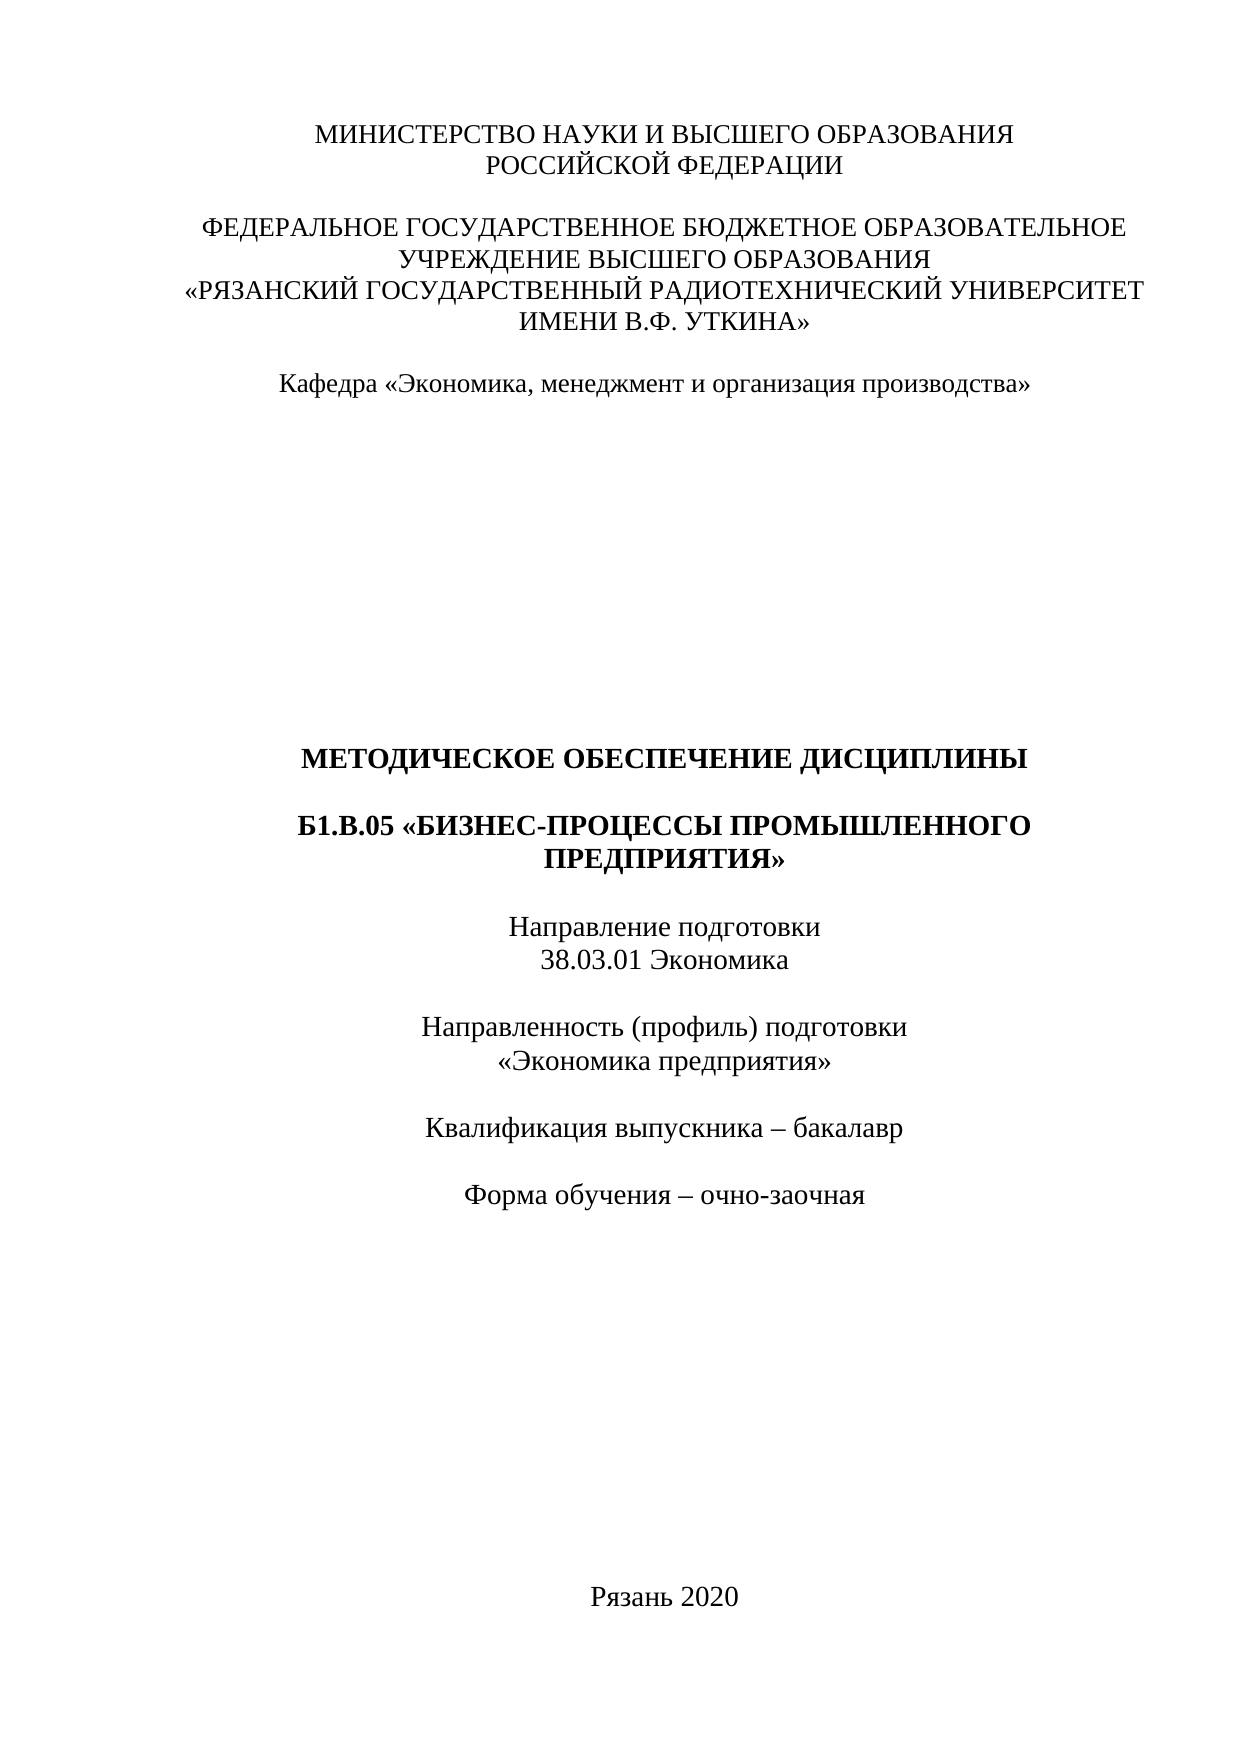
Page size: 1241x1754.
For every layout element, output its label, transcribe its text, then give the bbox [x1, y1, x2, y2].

text МЕТОДИЧЕСКОЕ ОБЕСПЕЧЕНИЕ ДИСЦИПЛИНЫ [177, 741, 1152, 774]
text 38.03.01 Экономика [177, 942, 1152, 976]
text Направление подготовки [177, 909, 1152, 942]
text ФЕДЕРАЛЬНОЕ ГОСУДАРСТВЕННОЕ БЮДЖЕТНОЕ ОБРАЗОВАТЕЛЬНОЕ УЧРЕЖДЕНИЕ ВЫСШЕГО ОБРАЗОВАНИЯ [177, 212, 1152, 274]
text Форма обучения – очно-заочная [177, 1177, 1152, 1211]
text «Экономика предприятия» [177, 1043, 1152, 1076]
text Рязань 2020 [177, 1579, 1152, 1613]
text Б1.В.05 «БИЗНЕС-ПРОЦЕССЫ ПРОМЫШЛЕННОГО ПРЕДПРИЯТИЯ» [177, 808, 1152, 875]
text Кафедра «Экономика, менеджмент и организация производства» [159, 367, 1152, 398]
text МИНИСТЕРСТВО НАУКИ И ВЫСШЕГО ОБРАЗОВАНИЯ [177, 118, 1152, 149]
text Направленность (профиль) подготовки [177, 1009, 1152, 1043]
text «РЯЗАНСКИЙ ГОСУДАРСТВЕННЫЙ РАДИОТЕХНИЧЕСКИЙ УНИВЕРСИТЕТ ИМЕНИ В.Ф. УТКИНА» [177, 274, 1152, 336]
text РОССИЙСКОЙ ФЕДЕРАЦИИ [177, 149, 1152, 180]
text Квалификация выпускника – бакалавр [177, 1110, 1152, 1143]
